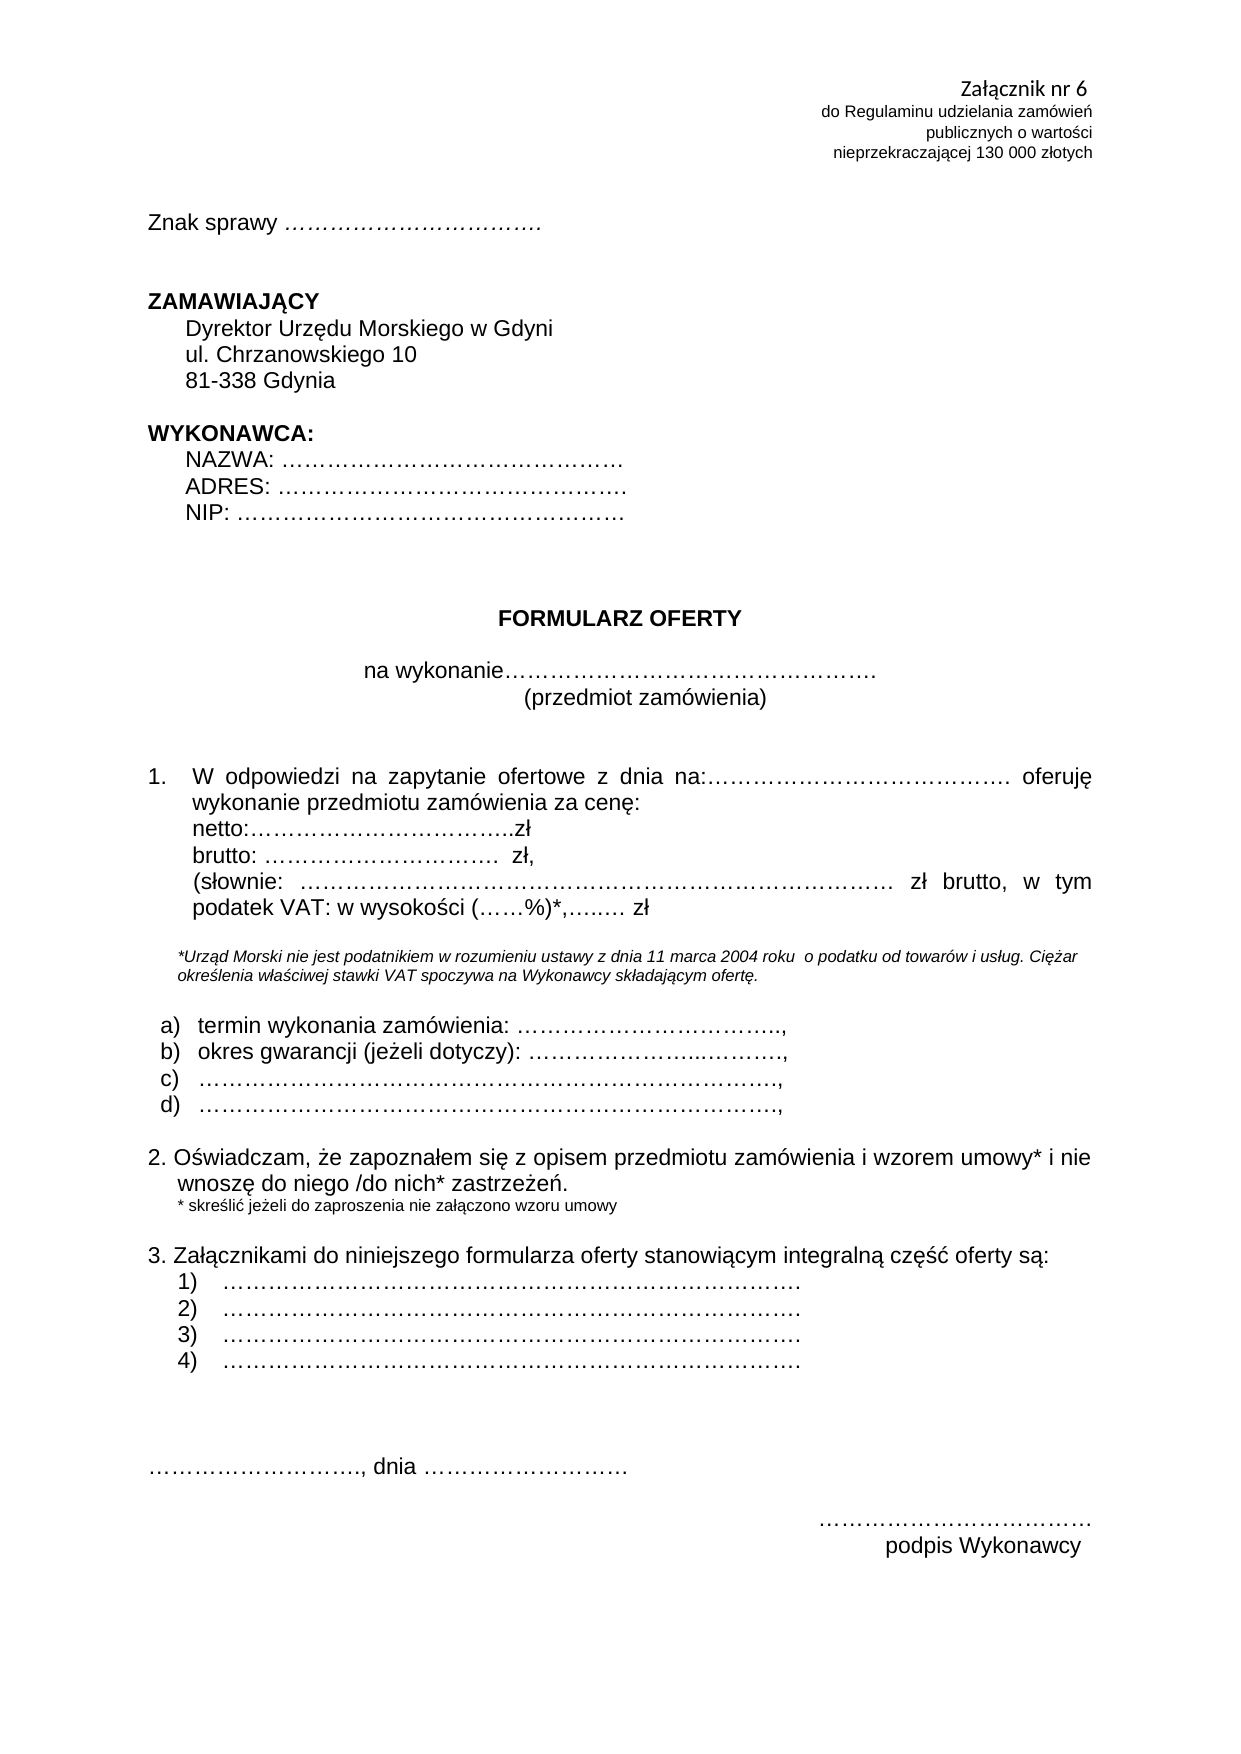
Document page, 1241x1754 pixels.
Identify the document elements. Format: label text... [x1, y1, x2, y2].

text ZAMAWIAJĄCY [148, 288, 1092, 314]
list termin wykon zamówienia: …………………………….., [160, 1012, 1092, 1038]
list …………………………………………………………………., [160, 1064, 1092, 1091]
list W odpowiedzi na zapytanie ofertowe z dnia na:…………………………………. oferuję wykonanie przedmiotu zamówienia za cenę: [148, 763, 1092, 815]
text Dyrektor Urzędu Morskiego w Gdyni [185, 314, 1092, 341]
text (przedmiot zamówienia) [148, 683, 1092, 710]
text 81-338 Gdynia [185, 367, 1092, 394]
text *Urząd Morski nie jest podatnikiem w rozumieniu ustawy z dnia 11 marca 2004 roku o podatku od towarów i usług. Ciężar określenia właściwej stawki VAT spoczywa na Wykonawcy składającym ofertę. [177, 947, 1092, 985]
text ADRES: ………………………………………. NIP: …………………………………………… [185, 473, 1092, 525]
list …………………………………………………………………., [160, 1091, 1092, 1117]
text brutto: …………………………. zł, [192, 842, 1092, 868]
list okres gwarancji (jeżeli dotyczy): …………………...………., [160, 1038, 1092, 1064]
text NAZWA: ……………………………………… [185, 446, 1092, 473]
text Znak sprawy ……………………………. [148, 209, 1092, 236]
text 2. Oświadczam, że zapoznałem się z opisem przedmiotu zamówienia i wzorem umowy* i nie wnoszę do niego /do nich* zastrzeżeń. [148, 1143, 1092, 1196]
text FORMULARZ OFERTY [148, 604, 1092, 631]
text ul. Chrzanowskiego 10 [185, 341, 1092, 367]
text podpis Wykonawcy [148, 1532, 1092, 1558]
list …………………………………………………………………. [177, 1347, 1092, 1373]
text ………………………., dnia ……………………… [148, 1453, 1092, 1479]
list …………………………………………………………………. [177, 1321, 1092, 1347]
text netto:……………………………..zł [192, 815, 1092, 842]
text 3. Załącznikami do niniejszego formularza oferty stanowiącym integralną część oferty są: [148, 1242, 1092, 1268]
list …………………………………………………………………. [177, 1294, 1092, 1321]
text (słownie: …………………………………………………………………… zł brutto, w tym podatek VAT: w wysokości (……%)*,…..… zł [177, 868, 1092, 921]
text ……………………………… [148, 1505, 1092, 1532]
text WYKONAWCA: [148, 420, 1092, 446]
text * skreślić jeżeli do zaproszenia nie załączono wzoru umowy [177, 1196, 1092, 1215]
list …………………………………………………………………. [177, 1268, 1092, 1294]
text na wykonanie…………………………………………. [148, 657, 1092, 683]
